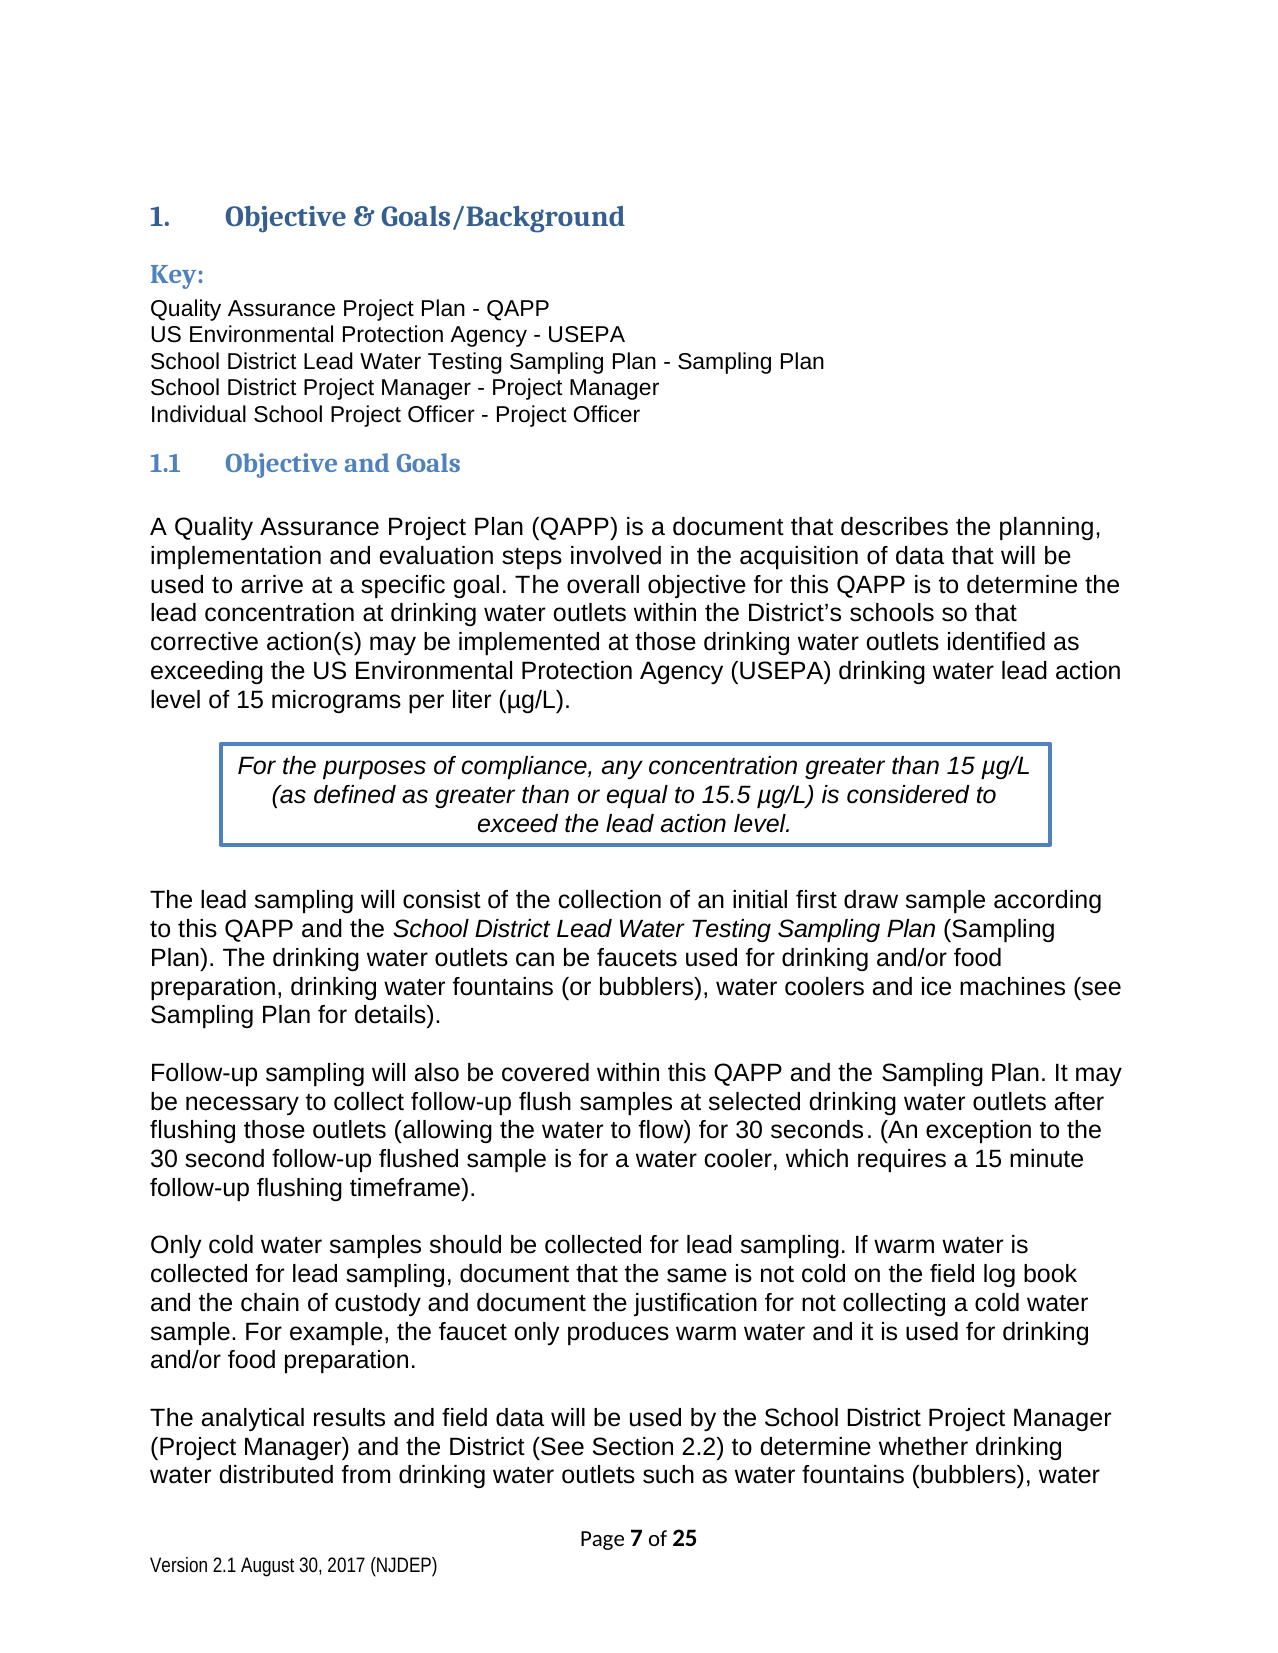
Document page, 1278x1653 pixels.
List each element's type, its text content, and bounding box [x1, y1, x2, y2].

text US Environmental Protection Agency - USEPA [150, 321, 1127, 348]
text Individual School Project Officer - Project Officer [150, 401, 1127, 427]
text Follow-up sampling will also be covered within this QAPP and the Sampling Plan. It may be necessary to collect follow-up flush samples at selected drinking water outlets after flushing those outlets (allowing the water to flow) for 30 seconds. (An exception to the 30 second follow-up flushed sample is for a water cooler, which requires a 15 minute follow-up flushing timeframe). [150, 1058, 1127, 1201]
text A Quality Assurance Project Plan (QAPP) is a document that describes the planning, implementation and evaluation steps involved in the acquisition of data that will be used to arrive at a specific goal. The overall objective for this QAPP is to determine the lead concentration at drinking water outlets within the District’s schools so that corrective action(s) may be implemented at those drinking water outlets identified as exceeding the US Environmental Protection Agency (USEPA) drinking water lead action level of 15 micrograms per liter (µg/L). [150, 512, 1127, 713]
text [150, 1403, 1127, 1489]
subtitle 1.1 Objective and Goals [150, 448, 1127, 479]
text Only cold water samples should be collected for lead sampling. If warm water is collected for lead sampling, document that the same is not cold on the field log book and the chain of custody and document the justification for not collecting a cold water sample. For example, the faucet only produces warm water and it is used for drinking and/or food preparation. [150, 1230, 1127, 1374]
text Quality Assurance Project Plan - QAPP [150, 295, 1127, 321]
text School District Lead Water Testing Sampling Plan - Sampling Plan School District Project Manager - Project Manager [150, 348, 1127, 401]
subtitle 1. Objective & Goals/Background [150, 200, 1127, 233]
subtitle Key: [150, 259, 1127, 291]
text The lead sampling will consist of the collection of an initial first draw sample according to this QAPP and the School District Lead Water Testing Sampling Plan (Sampling Plan). The drinking water outlets can be faucets used for drinking and/or food preparation, drinking water fountains (or bubblers), water coolers and ice machines (see Sampling Plan for details). [150, 885, 1127, 1029]
